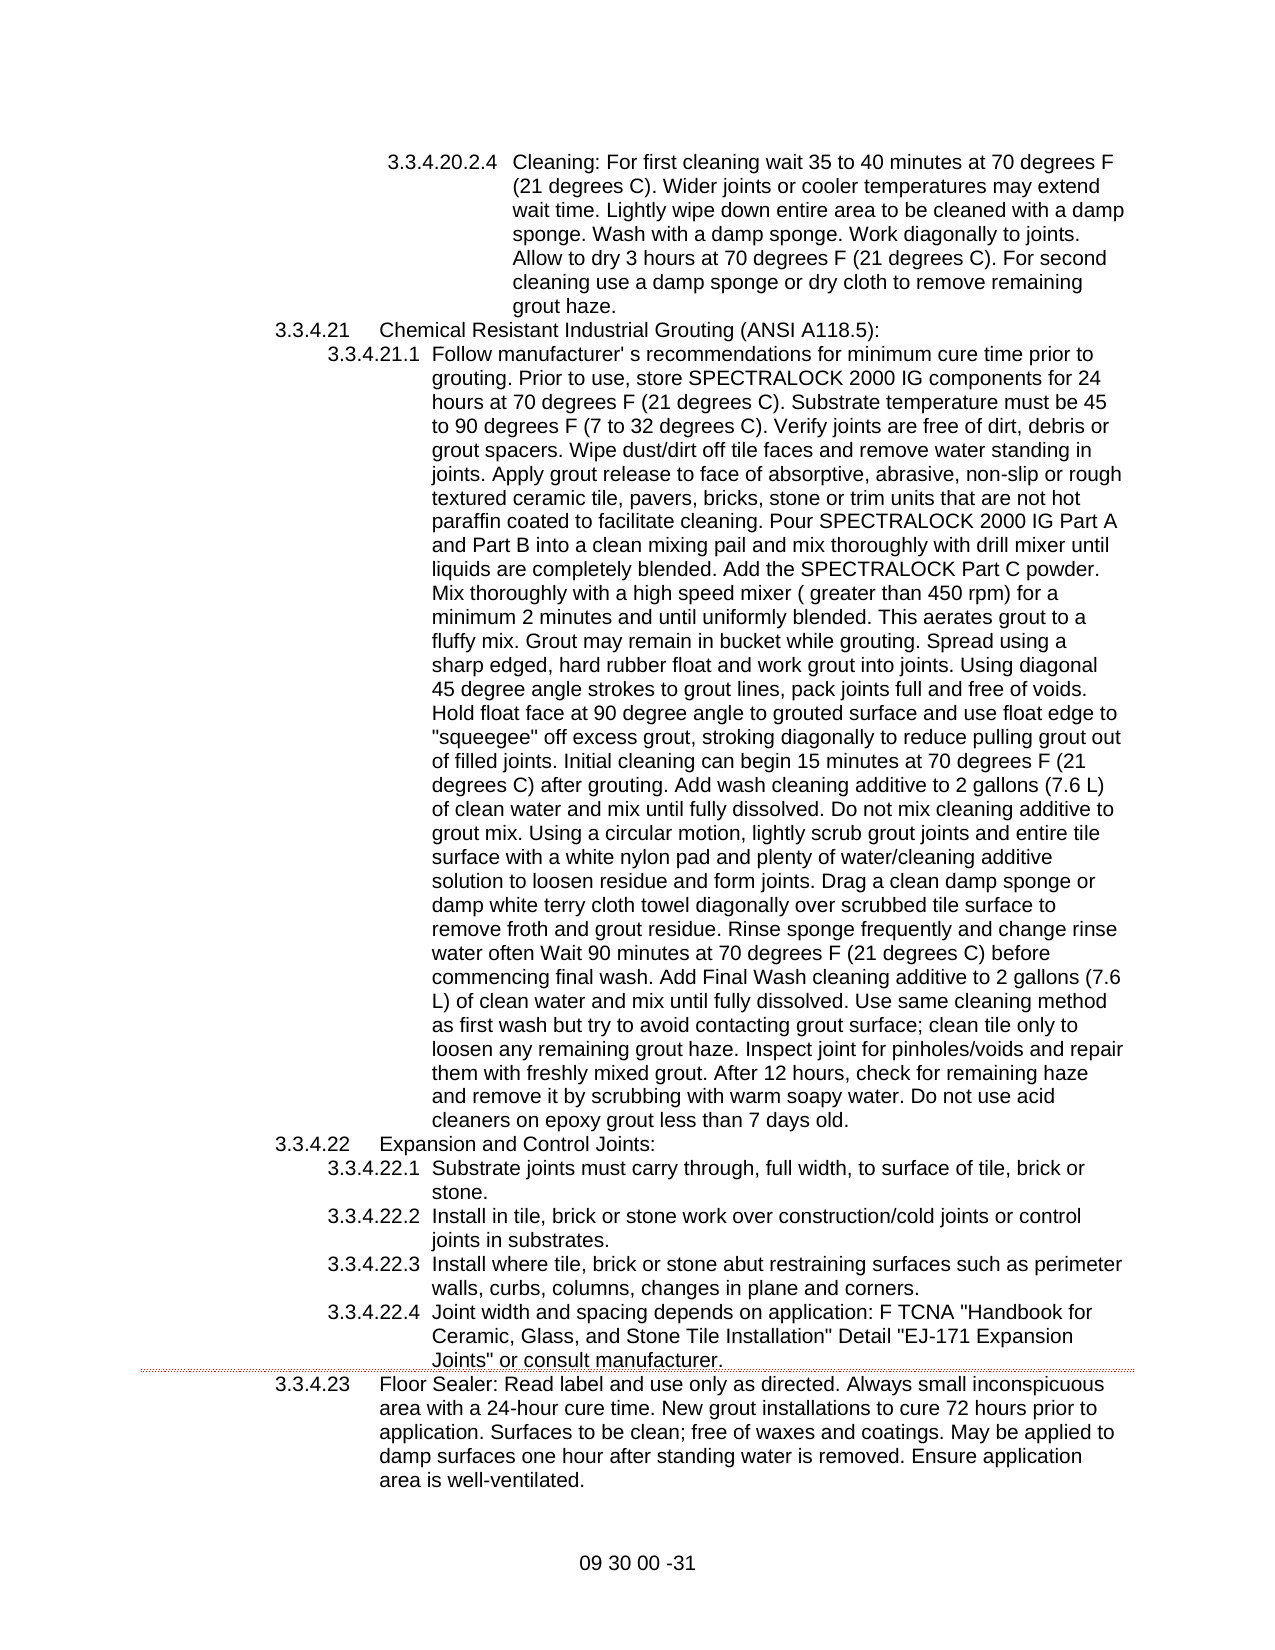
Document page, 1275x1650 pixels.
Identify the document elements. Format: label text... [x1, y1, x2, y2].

list Cleaning: For first cleaning wait 35 to 40 minutes at 70 degrees F (21 degrees C). Wider joints or cooler temperatures may extend wait time. Lightly wipe down entire area to be cleaned with a damp sponge. Wash with a damp sponge. Work diagonally to joints. Allow to dry 3 hours at 70 degrees F (21 degrees C). For second cleaning use a damp sponge or dry cloth to remove remaining grout haze. [387, 150, 1125, 318]
list Floor Sealer: Read label and use only as directed. Always small inconspicuous area with a 24-hour cure time. New grout installations to cure 72 hours prior to application. Surfaces to be clean; free of waxes and coatings. May be applied to damp surfaces one hour after standing water is removed. Ensure application area is well-ventilated. [275, 1372, 1125, 1492]
list Install in tile, brick or stone work over construction/cold joints or control joints in substrates. [327, 1204, 1125, 1252]
list Install where tile, brick or stone abut restraining surfaces such as perimeter walls, curbs, columns, changes in plane and corners. [327, 1252, 1125, 1300]
list Follow manufacturer' s recommendations for minimum cure time prior to grouting. Prior to use, store SPECTRALOCK 2000 IG components for 24 hours at 70 degrees F (21 degrees C). Substrate temperature must be 45 to 90 degrees F (7 to 32 degrees C). Verify joints are free of dirt, debris or grout spacers. Wipe dust/dirt off tile faces and remove water standing in joints. Apply grout release to face of absorptive, abrasive, non-slip or rough textured ceramic tile, pavers, bricks, stone or trim units that are not hot paraffin coated to facilitate cleaning. Pour SPECTRALOCK 2000 IG Part A and Part B into a clean mixing pail and mix thoroughly with drill mixer until liquids are completely blended. Add the SPECTRALOCK Part C powder. Mix thoroughly with a high speed mixer ( greater than 450 rpm) for a minimum 2 minutes and until uniformly blended. This aerates grout to a fluffy mix. Grout may remain in bucket while grouting. Spread using a sharp edged, hard rubber float and work grout into joints. Using diagonal 45 degree angle strokes to grout lines, pack joints full and free of voids. Hold float face at 90 degree angle to grouted surface and use float edge to "squeegee" off excess grout, stroking diagonally to reduce pulling grout out of filled joints. Initial cleaning can begin 15 minutes at 70 degrees F (21 degrees C) after grouting. Add wash cleaning additive to 2 gallons (7.6 L) of clean water and mix until fully dissolved. Do not mix cleaning additive to grout mix. Using a circular motion, lightly scrub grout joints and entire tile surface with a white nylon pad and plenty of water/cleaning additive solution to loosen residue and form joints. Drag a clean damp sponge or damp white terry cloth towel diagonally over scrubbed tile surface to remove froth and grout residue. Rinse sponge frequently and change rinse water often Wait 90 minutes at 70 degrees F (21 degrees C) before commencing final wash. Add Final Wash cleaning additive to 2 gallons (7.6 L) of clean water and mix until fully dissolved. Use same cleaning method as first wash but try to avoid contacting grout surface; clean tile only to loosen any remaining grout haze. Inspect joint for pinholes/voids and repair them with freshly mixed grout. After 12 hours, check for remaining haze and remove it by scrubbing with warm soapy water. Do not use acid cleaners on epoxy grout less than 7 days old. [327, 342, 1125, 1132]
list Chemical Resistant Industrial Grouting (ANSI A118.5): [275, 318, 1125, 342]
list Substrate joints must carry through, full width, to surface of tile, brick or stone. [327, 1156, 1125, 1204]
list Expansion and Control Joints: [275, 1132, 1125, 1156]
list Joint width and spacing depends on application: F TCNA "Handbook for Ceramic, Glass, and Stone Tile Installation" Detail "EJ-171 Expansion Joints" or consult manufacturer. [327, 1300, 1125, 1372]
